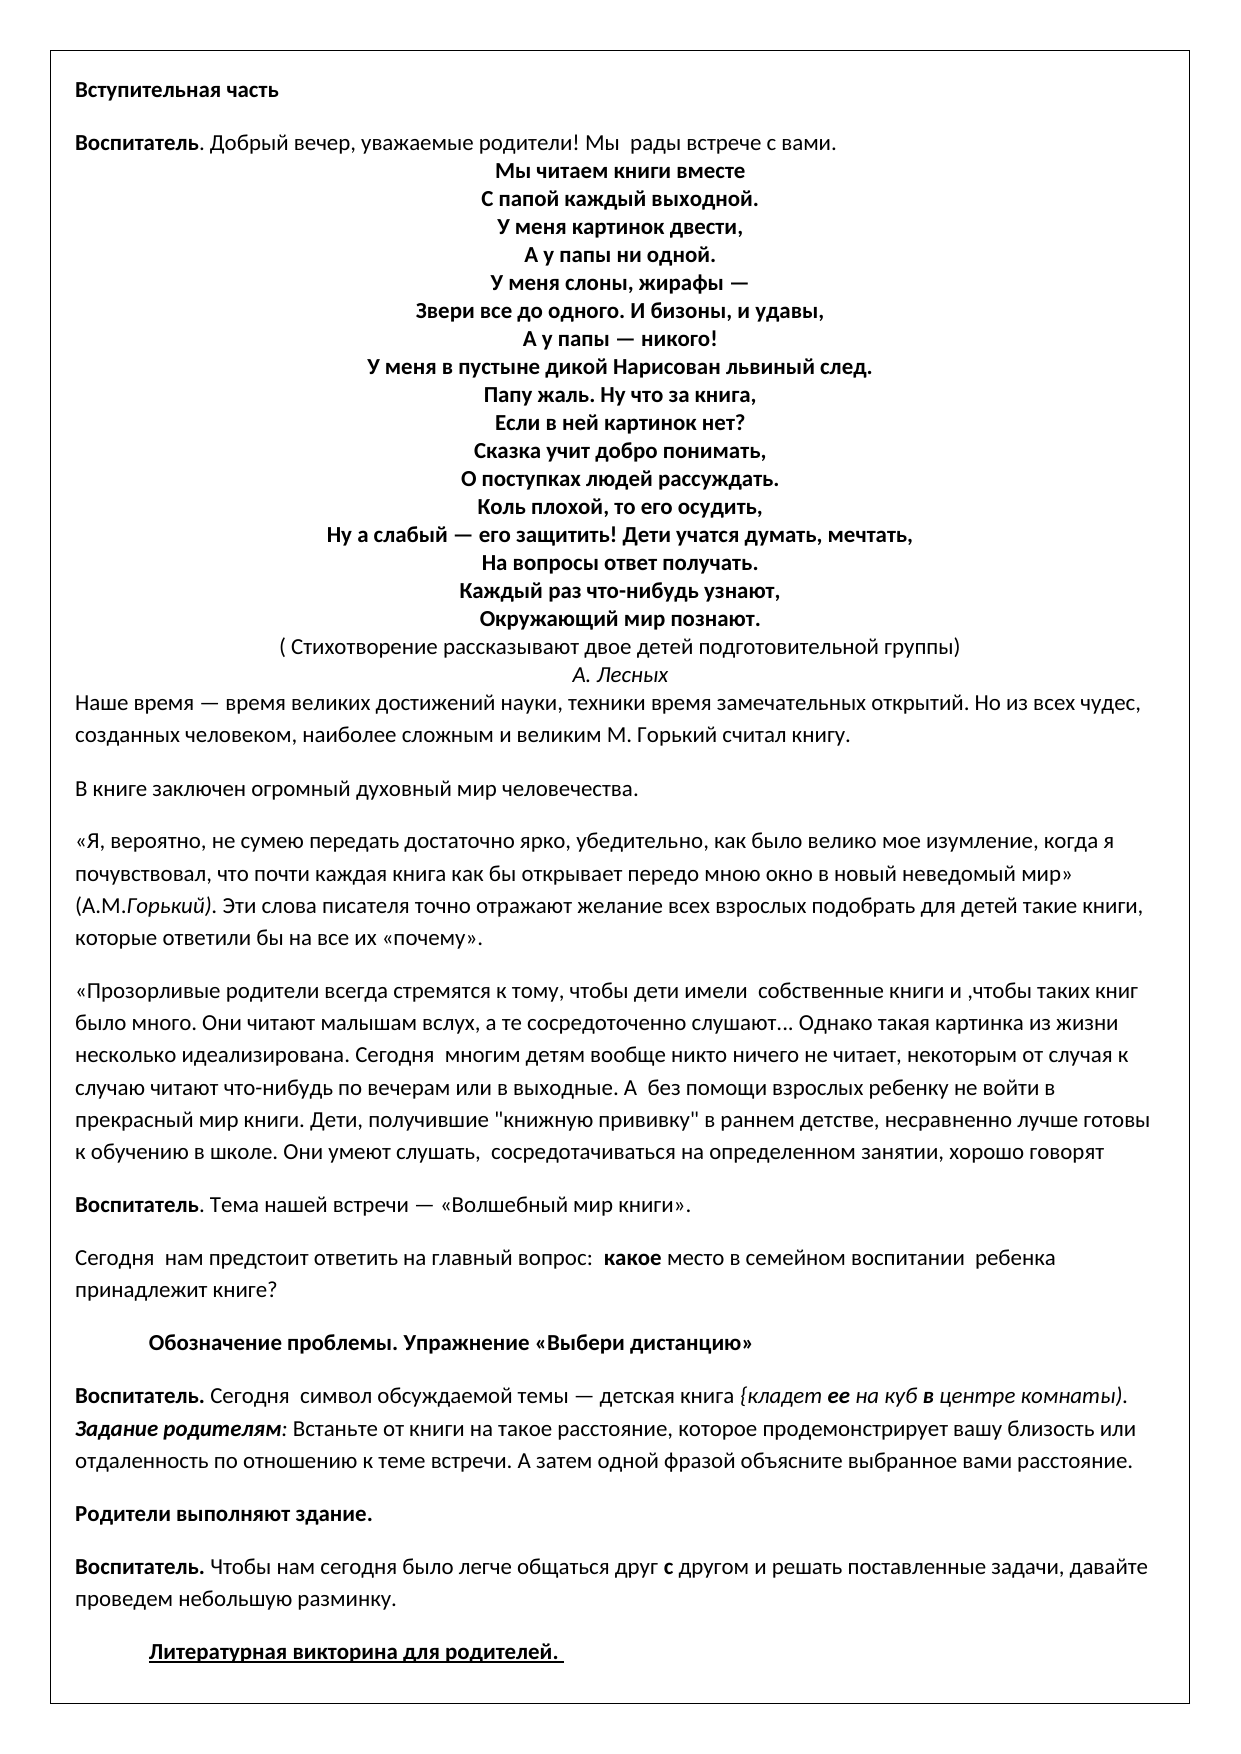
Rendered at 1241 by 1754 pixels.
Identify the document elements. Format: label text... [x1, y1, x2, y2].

text В книге заключен огромный духовный мир человечества. [75, 774, 1165, 802]
text Сегодня нам предстоит ответить на главный вопрос: какое место в семейном воспитании ребенка принадлежит книге? [75, 1243, 1165, 1303]
text Наше время — время великих достижений науки, техники время замечательных открытий. Но из всех чудес, созданных человеком, наиболее сложным и великим М. Горький считал книгу. [75, 688, 1165, 749]
text Воспитатель. Тема нашей встречи — «Волшебный мир книги». [75, 1190, 1165, 1218]
text Звери все до одного. И бизоны, и удавы, [75, 296, 1165, 324]
text Родители выполняют здание. [75, 1499, 1165, 1527]
text У меня слоны, жирафы — [75, 268, 1165, 296]
text «Прозорливые родители всегда стремятся к тому, чтобы дети имели собственные книги и ,чтобы таких книг было много. Они читают малышам вслух, а те сосредоточенно слушают... Однако такая картинка из жизни несколько идеализирована. Сегодня многим детям вообще никто ничего не читает, некоторым от случая к случаю читают что-нибудь по вечерам или в выходные. А без помощи взрослых ребенку не войти в прекрасный мир книги. Дети, получившие "книжную прививку" в раннем детстве, несравненно лучше готовы к обучению в школе. Они умеют слушать, сосредотачиваться на определенном занятии, хорошо говорят [75, 976, 1165, 1165]
text Каждый раз что-нибудь узнают, [75, 576, 1165, 604]
text Папу жаль. Ну что за книга, [75, 380, 1165, 408]
text ( Стихотворение рассказывают двое детей подготовительной группы) [75, 632, 1165, 660]
text У меня картинок двести, [75, 212, 1165, 240]
text А. Лесных [75, 660, 1165, 688]
text На вопросы ответ получать. [75, 548, 1165, 576]
text Сказка учит добро понимать, [75, 436, 1165, 464]
text Воспитатель. Сегодня символ обсуждаемой темы — детская книга {кладет ее на куб в центре комнаты). Задание родителям: Встаньте от книги на такое расстояние, которое продемонстрирует вашу близость или отдаленность по отношению к теме встречи. А затем одной фразой объясните выбранное вами расстояние. [75, 1381, 1165, 1474]
text Воспитатель. Чтобы нам сегодня было легче общаться друг с другом и решать поставленные задачи, давайте проведем небольшую разминку. [75, 1552, 1165, 1612]
text А у папы ни одной. [75, 240, 1165, 268]
text О поступках людей рассуждать. [75, 464, 1165, 492]
text Ну а слабый — его защитить! Дети учатся думать, мечтать, [75, 520, 1165, 548]
text Литературная викторина для родителей. [75, 1637, 1165, 1665]
text Обозначение проблемы. Упражнение «Выбери дистанцию» [75, 1328, 1165, 1356]
text «Я, вероятно, не сумею передать достаточно ярко, убедительно, как было велико мое изумление, когда я почувствовал, что почти каждая книга как бы открывает передо мною окно в новый неведомый мир» (А.М.Горький). Эти слова писателя точно отражают желание всех взрослых подобрать для детей такие книги, которые ответили бы на все их «почему». [75, 827, 1165, 951]
text У меня в пустыне дикой Нарисован львиный след. [75, 352, 1165, 380]
text Воспитатель. Добрый вечер, уважаемые родители! Мы рады встрече с вами. [75, 128, 1165, 156]
text Если в ней картинок нет? [75, 408, 1165, 436]
text Коль плохой, то его осудить, [75, 492, 1165, 520]
text С папой каждый выходной. [75, 184, 1165, 212]
text Вступительная часть [75, 75, 1165, 103]
text Окружающий мир познают. [75, 604, 1165, 632]
text А у папы — никого! [75, 324, 1165, 352]
text Мы читаем книги вместе [75, 156, 1165, 184]
